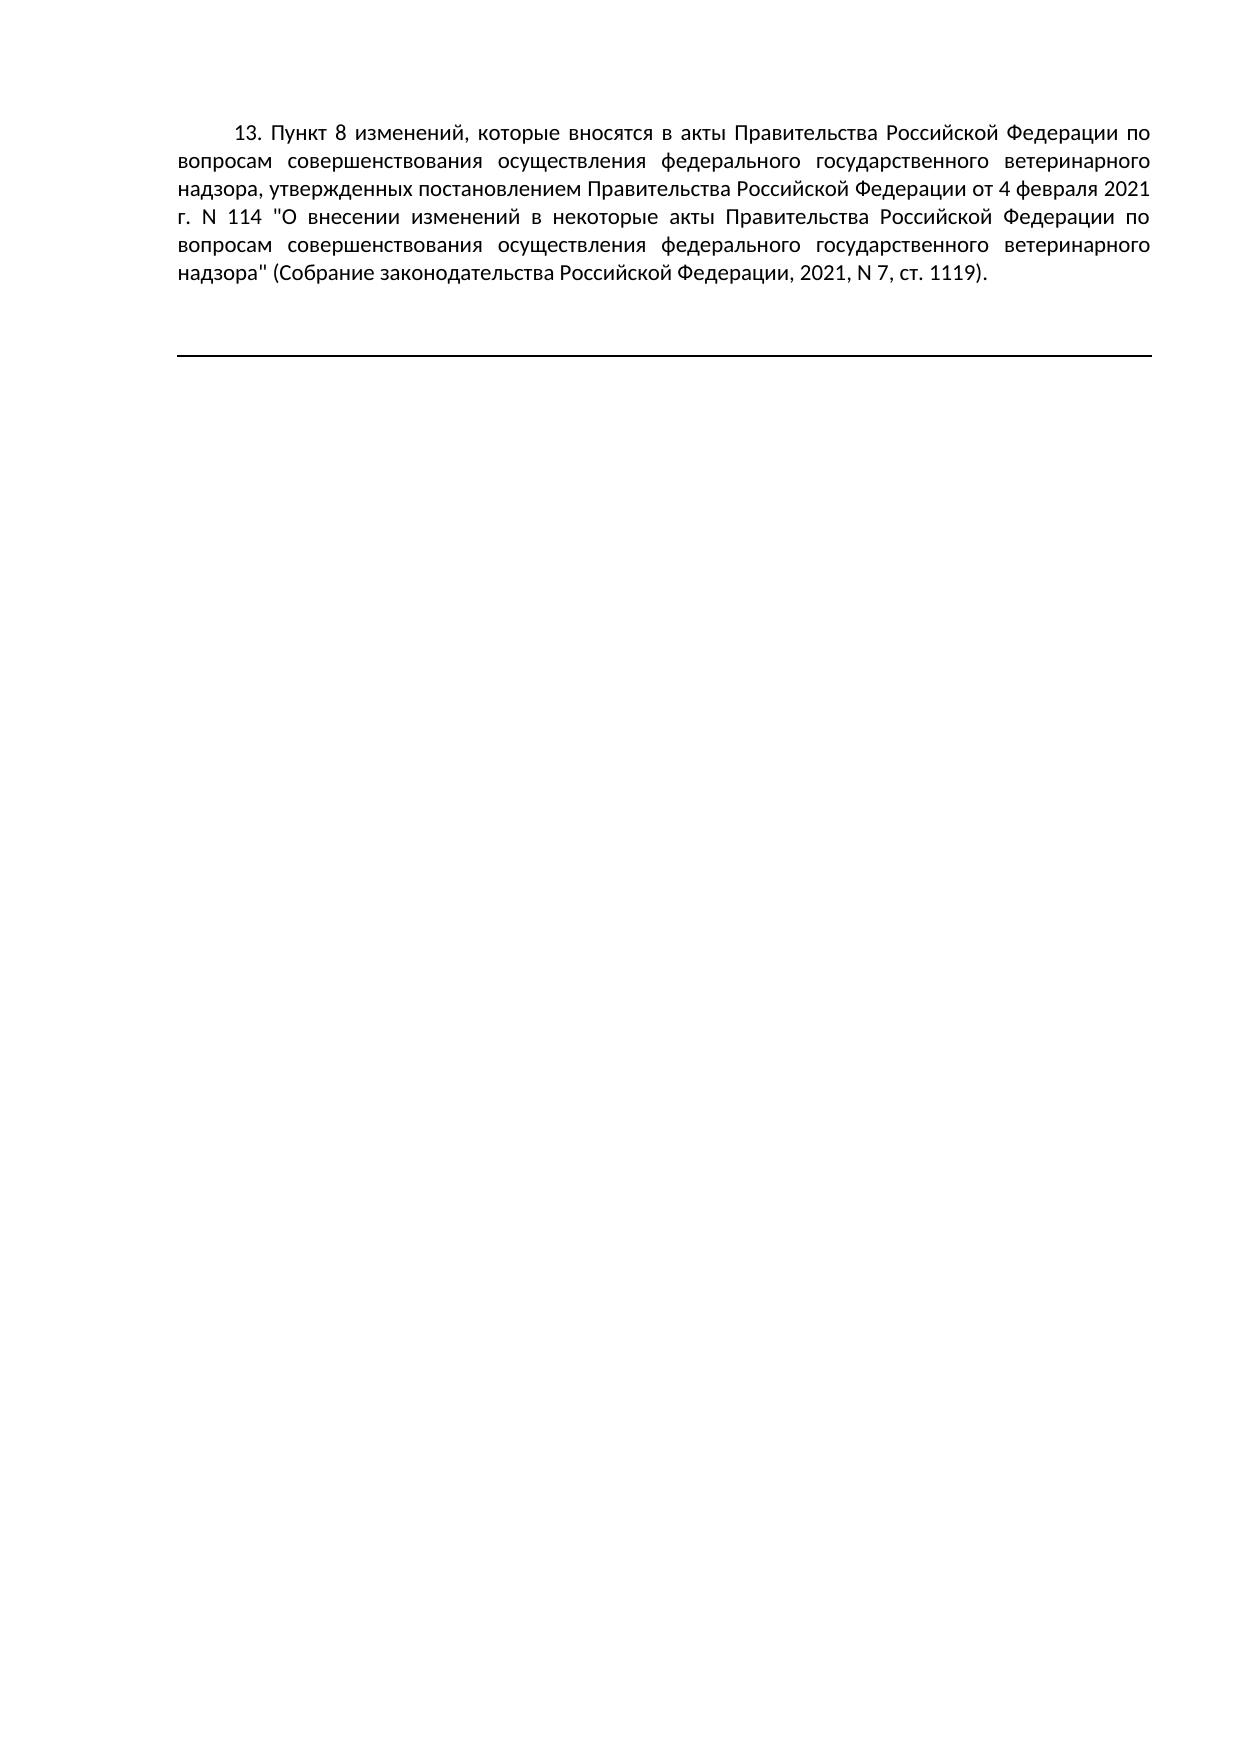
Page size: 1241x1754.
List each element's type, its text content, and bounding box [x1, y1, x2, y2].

text 13. Пункт 8 изменений, которые вносятся в акты Правительства Российской Федерации по вопросам совершенствования осуществления федерального государственного ветеринарного надзора, утвержденных постановлением Правительства Российской Федерации от 4 февраля 2021 г. N 114 "О внесении изменений в некоторые акты Правительства Российской Федерации по вопросам совершенствования осуществления федерального государственного ветеринарного надзора" (Собрание законодательства Российской Федерации, 2021, N 7, ст. 1119). [177, 118, 1152, 286]
